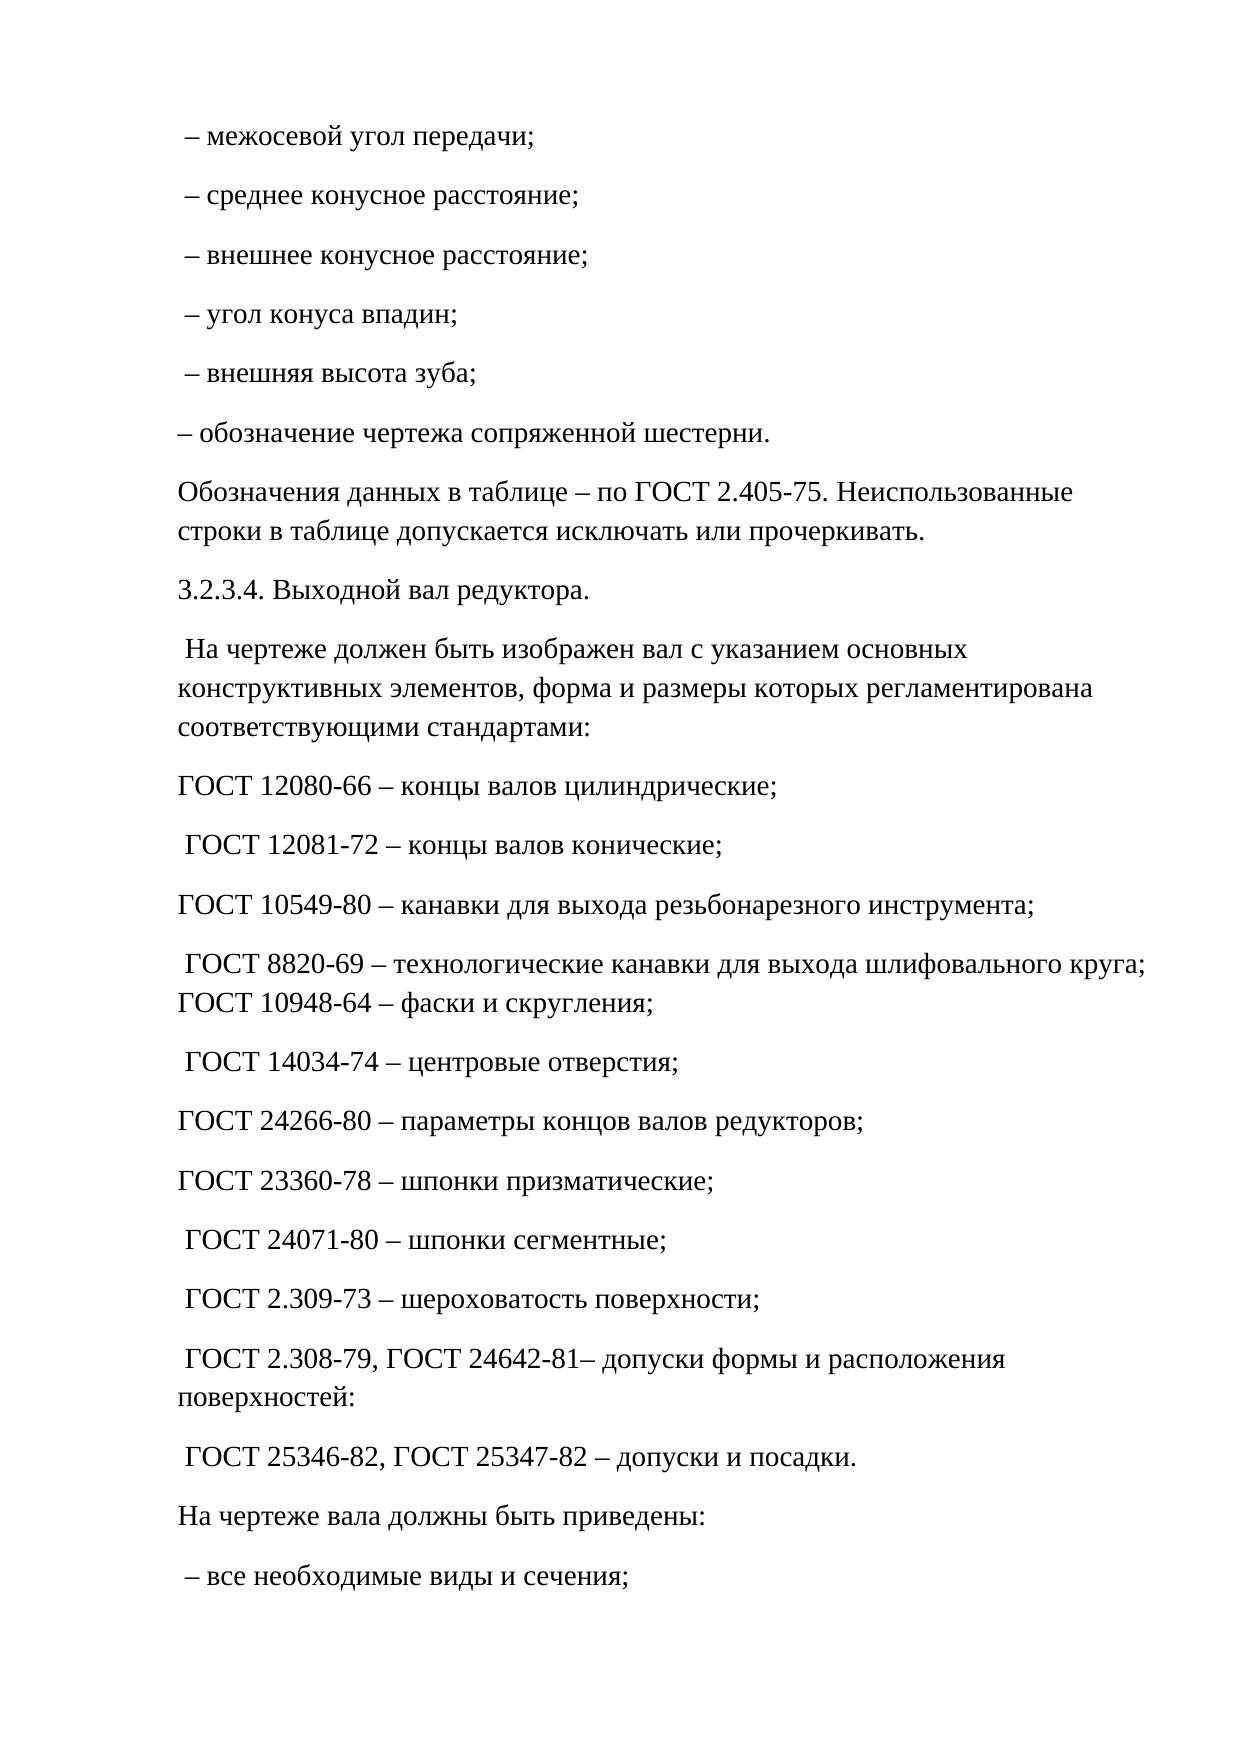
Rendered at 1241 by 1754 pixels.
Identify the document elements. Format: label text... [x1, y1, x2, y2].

text ГОСТ 14034-74 – центровые отверстия; [177, 1044, 1152, 1078]
text ГОСТ 12081-72 – концы валов конические; [177, 827, 1152, 861]
text – все необходимые виды и сечения; [177, 1558, 1152, 1591]
text – угол конуса впадин; [177, 296, 1152, 330]
text Обозначения данных в таблице – по ГОСТ 2.405-75. Неиспользованные строки в таблице допускается исключать или прочеркивать. [177, 474, 1152, 546]
text ГОСТ 10549-80 – канавки для выхода резьбонарезного инструмента; [177, 887, 1152, 920]
text На чертеже вала должны быть приведены: [177, 1498, 1152, 1532]
text ГОСТ 24266-80 – параметры концов валов редукторов; [177, 1103, 1152, 1137]
text ГОСТ 25346-82, ГОСТ 25347-82 – допуски и посадки. [177, 1439, 1152, 1472]
text На чертеже должен быть изображен вал с указанием основных конструктивных элементов, форма и размеры которых регламентирована соответствующими стандартами: [177, 632, 1152, 742]
text – внешняя высота зуба; [177, 356, 1152, 389]
text ГОСТ 2.308-79, ГОСТ 24642-81– допуски формы и расположения поверхностей: [177, 1341, 1152, 1413]
text 3.2.3.4. Выходной вал редуктора. [177, 572, 1152, 606]
text – межосевой угол передачи; [177, 118, 1152, 152]
text ГОСТ 8820-69 – технологические канавки для выхода шлифовального круга; ГОСТ 10948-64 – фаски и скругления; [177, 946, 1152, 1018]
text – среднее конусное расстояние; [177, 177, 1152, 211]
text ГОСТ 2.309-73 – шероховатость поверхности; [177, 1282, 1152, 1315]
text ГОСТ 23360-78 – шпонки призматические; [177, 1163, 1152, 1196]
text ГОСТ 12080-66 – концы валов цилиндрические; [177, 768, 1152, 802]
text – внешнее конусное расстояние; [177, 237, 1152, 270]
text ГОСТ 24071-80 – шпонки сегментные; [177, 1222, 1152, 1256]
text – обозначение чертежа сопряженной шестерни. [177, 415, 1152, 448]
